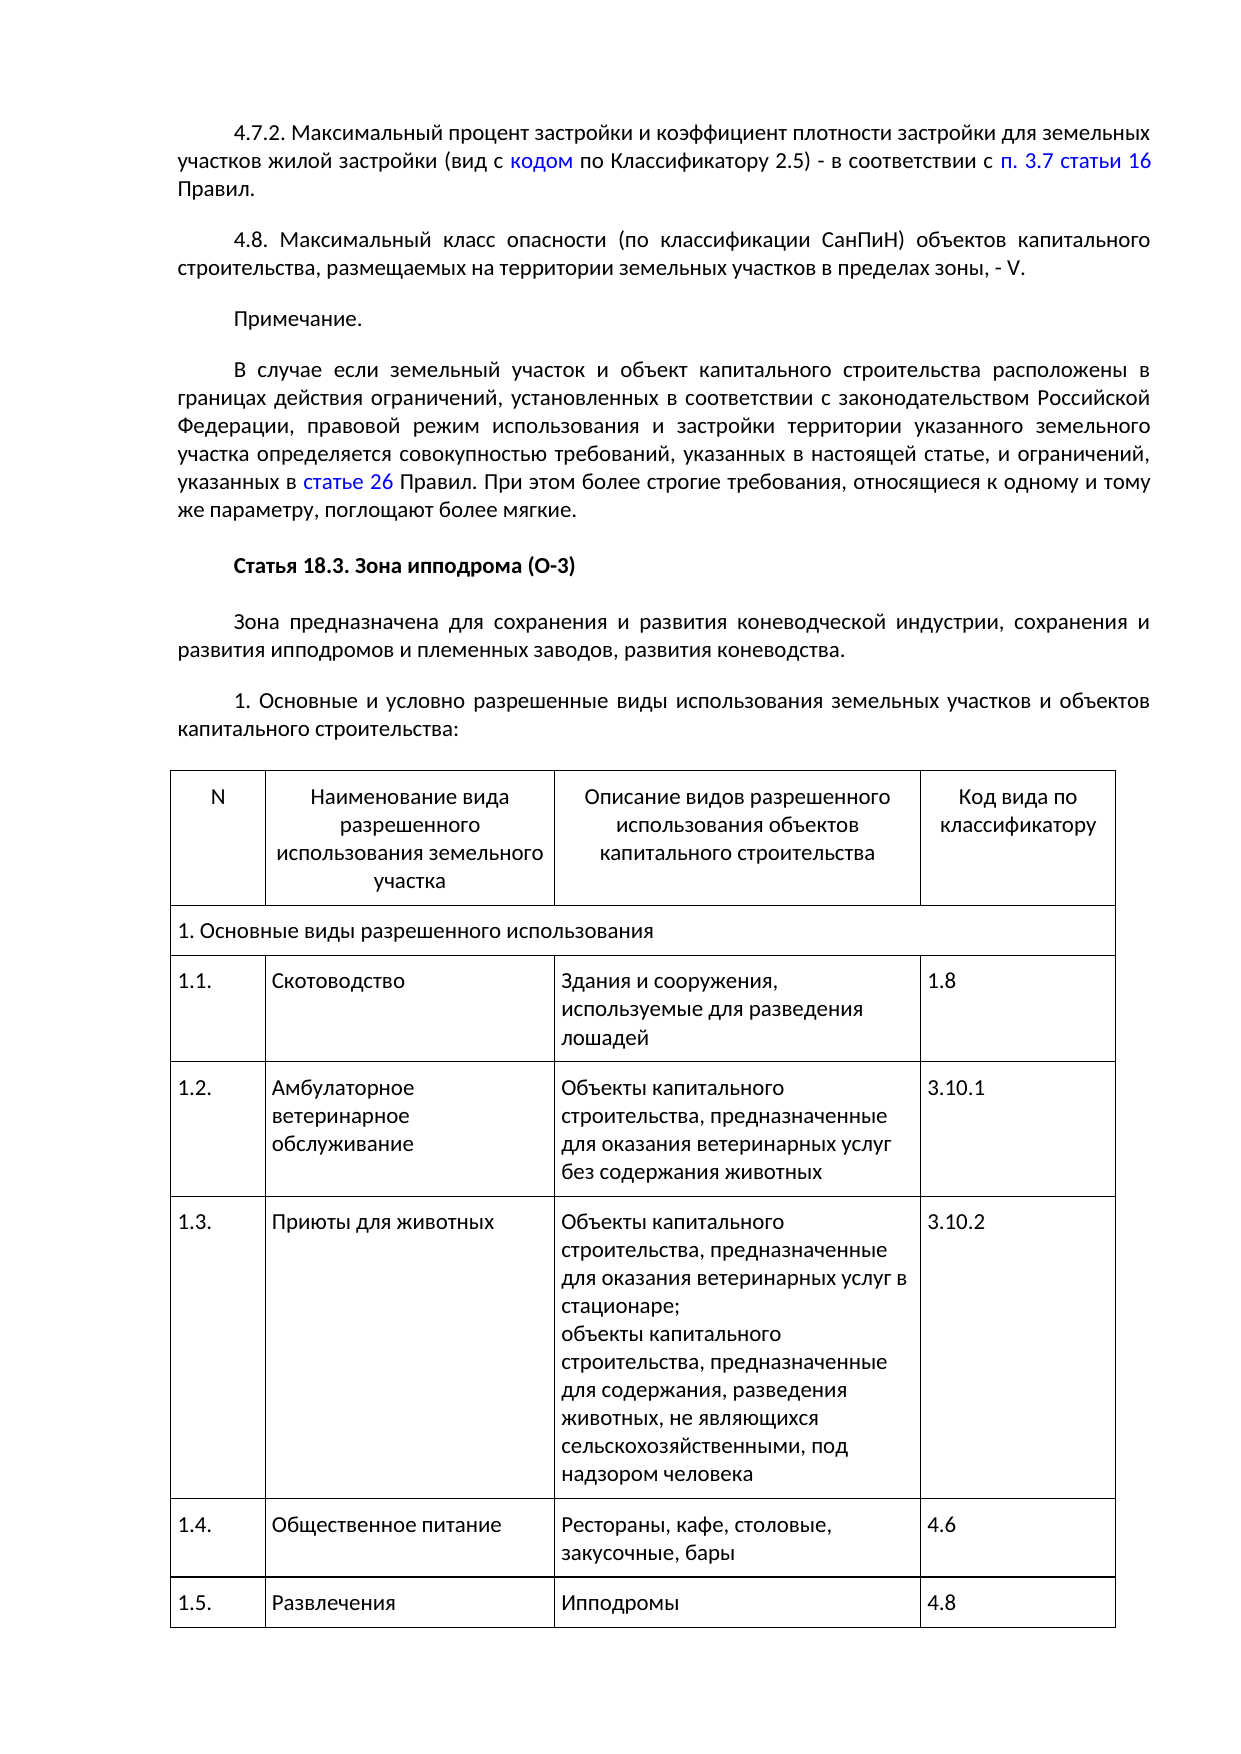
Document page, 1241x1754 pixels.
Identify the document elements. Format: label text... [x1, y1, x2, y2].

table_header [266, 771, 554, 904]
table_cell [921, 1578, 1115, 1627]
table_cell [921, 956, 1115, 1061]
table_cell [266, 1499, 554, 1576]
text 4.7.2. Максимальный процент застройки и коэффициент плотности застройки для земельных участков жилой застройки (вид с кодом по Классификатору 2.5) - в соответствии с п. 3.7 статьи 16 Правил. [177, 118, 1152, 202]
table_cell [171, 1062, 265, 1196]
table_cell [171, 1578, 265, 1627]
text 4.8. Максимальный класс опасности (по классификации СанПиН) объектов капитального строительства, размещаемых на территории земельных участков в пределах зоны, - V. [177, 225, 1152, 281]
text 1. Основные и условно разрешенные виды использования земельных участков и объектов капитального строительства: [177, 686, 1152, 742]
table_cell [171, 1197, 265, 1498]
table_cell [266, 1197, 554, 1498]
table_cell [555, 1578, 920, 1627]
text Примечание. [177, 304, 1152, 332]
text Зона предназначена для сохранения и развития коневодческой индустрии, сохранения и развития ипподромов и племенных заводов, развития коневодства. [177, 607, 1152, 663]
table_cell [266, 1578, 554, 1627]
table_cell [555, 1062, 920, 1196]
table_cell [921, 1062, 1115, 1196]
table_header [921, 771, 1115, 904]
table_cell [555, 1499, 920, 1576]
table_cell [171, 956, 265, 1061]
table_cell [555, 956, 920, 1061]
title Статья 18.3. Зона ипподрома (О-3) [177, 551, 1152, 579]
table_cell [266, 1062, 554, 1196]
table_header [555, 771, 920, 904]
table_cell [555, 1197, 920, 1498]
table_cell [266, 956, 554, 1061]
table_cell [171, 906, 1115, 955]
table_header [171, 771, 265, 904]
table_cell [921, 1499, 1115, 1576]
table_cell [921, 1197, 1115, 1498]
text В случае если земельный участок и объект капитального строительства расположены в границах действия ограничений, установленных в соответствии с законодательством Российской Федерации, правовой режим использования и застройки территории указанного земельного участка определяется совокупностью требований, указанных в настоящей статье, и ограничений, указанных в статье 26 Правил. При этом более строгие требования, относящиеся к одному и тому же параметру, поглощают более мягкие. [177, 355, 1152, 523]
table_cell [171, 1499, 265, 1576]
